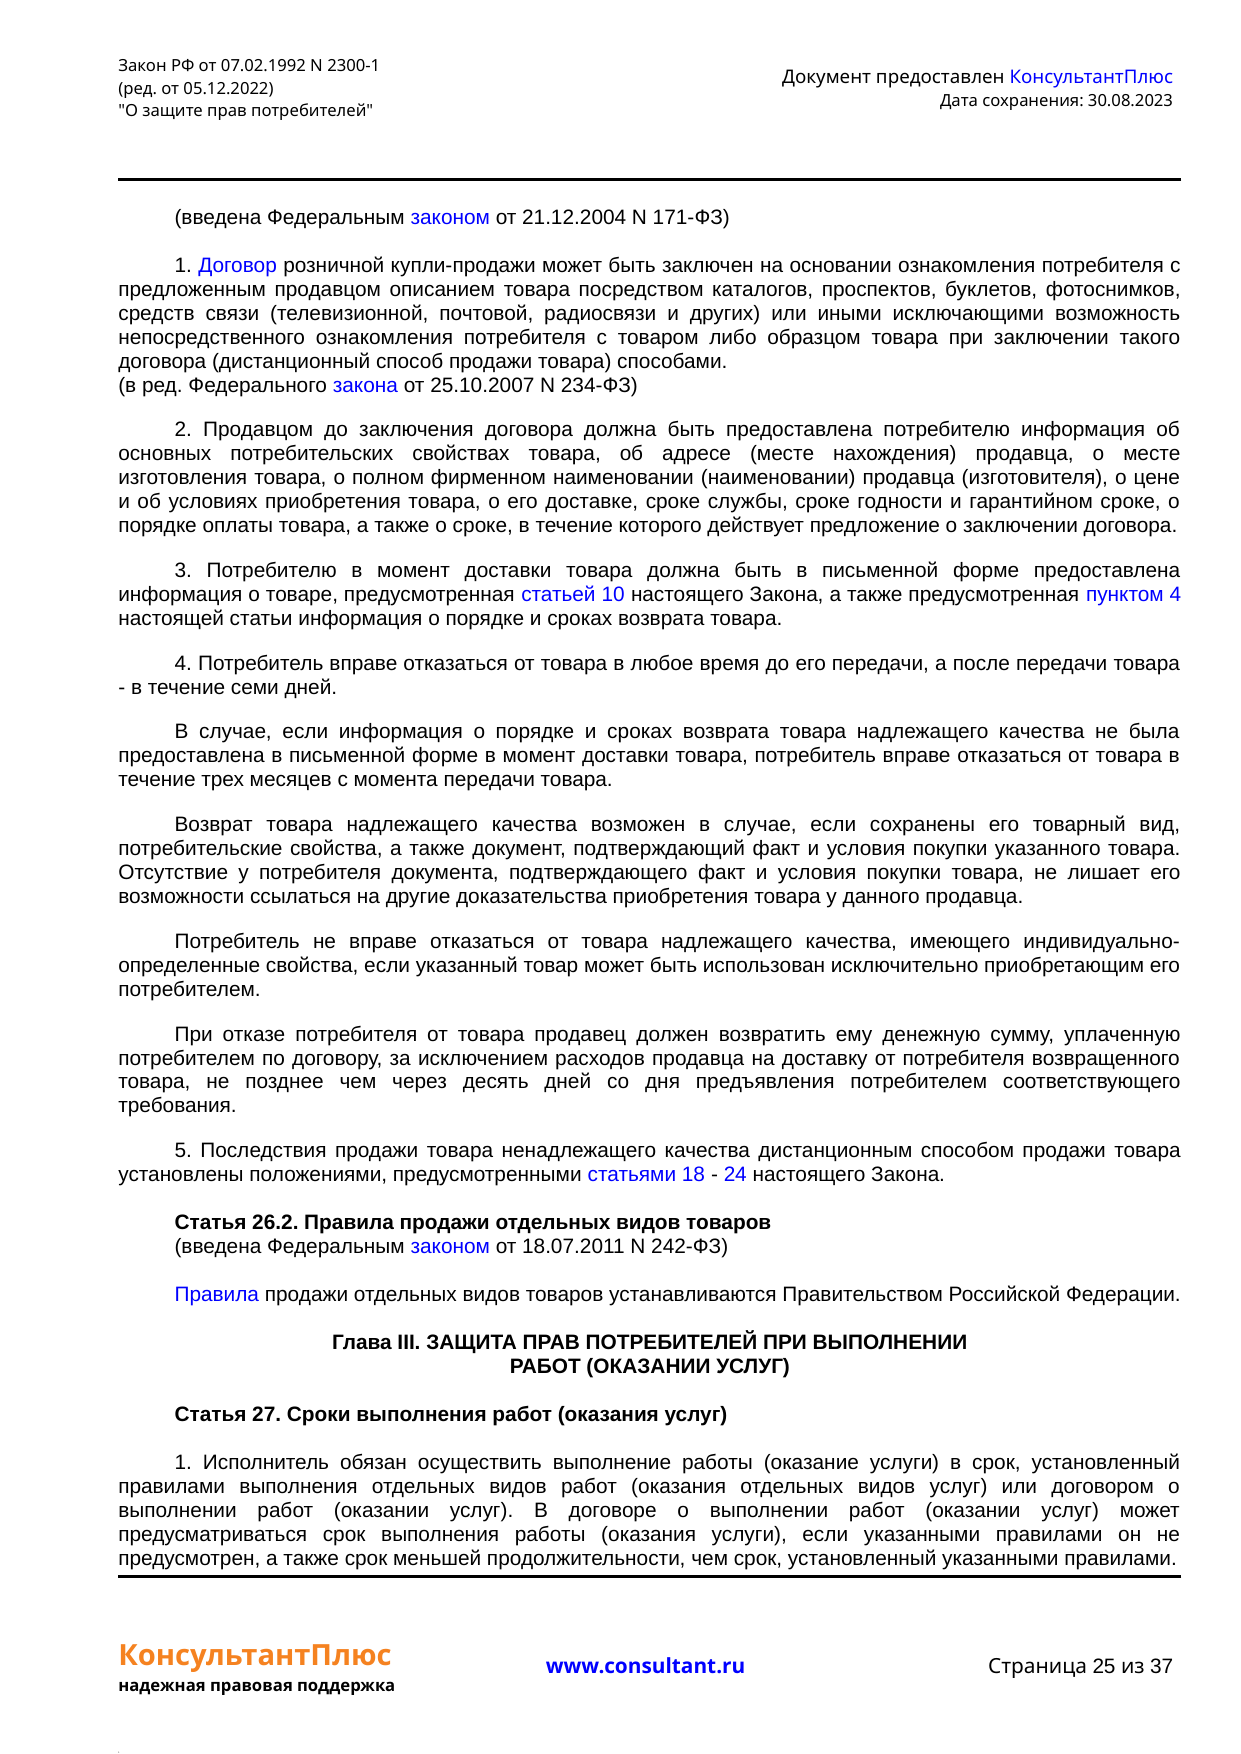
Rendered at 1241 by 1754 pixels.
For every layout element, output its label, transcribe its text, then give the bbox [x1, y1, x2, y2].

text 1. Договор розничной купли-продажи может быть заключен на основании ознакомления потребителя с предложенным продавцом описанием товара посредством каталогов, проспектов, буклетов, фотоснимков, средств связи (телевизионной, почтовой, радиосвязи и других) или иными исключающими возможность непосредственного ознакомления потребителя с товаром либо образцом товара при заключении такого договора (дистанционный способ продажи товара) способами. [118, 253, 1181, 372]
text 3. Потребителю в момент доставки товара должна быть в письменной форме предоставлена информация о товаре, предусмотренная статьей 10 настоящего Закона, а также предусмотренная пунктом 4 настоящей статьи информация о порядке и сроках возврата товара. [118, 558, 1181, 630]
text 5. Последствия продажи товара ненадлежащего качества дистанционным способом продажи товара установлены положениями, предусмотренными статьями 18 - 24 настоящего Закона. [118, 1138, 1181, 1186]
text (введена Федеральным законом от 18.07.2011 N 242-ФЗ) [118, 1234, 1181, 1258]
text В случае, если информация о порядке и сроках возврата товара надлежащего качества не была предоставлена в письменной форме в момент доставки товара, потребитель вправе отказаться от товара в течение трех месяцев с момента передачи товара. [118, 719, 1181, 791]
text 2. Продавцом до заключения договора должна быть предоставлена потребителю информация об основных потребительских свойствах товара, об адресе (месте нахождения) продавца, о месте изготовления товара, о полном фирменном наименовании (наименовании) продавца (изготовителя), о цене и об условиях приобретения товара, о его доставке, сроке службы, сроке годности и гарантийном сроке, о порядке оплаты товара, а также о сроке, в течение которого действует предложение о заключении договора. [118, 417, 1181, 537]
text Правила продажи отдельных видов товаров устанавливаются Правительством Российской Федерации. [118, 1282, 1181, 1306]
title РАБОТ (ОКАЗАНИИ УСЛУГ) [118, 1354, 1181, 1378]
text Потребитель не вправе отказаться от товара надлежащего качества, имеющего индивидуально-определенные свойства, если указанный товар может быть использован исключительно приобретающим его потребителем. [118, 929, 1181, 1001]
text 4. Потребитель вправе отказаться от товара в любое время до его передачи, а после передачи товара - в течение семи дней. [118, 651, 1181, 698]
text (в ред. Федерального закона от 25.10.2007 N 234-ФЗ) [118, 372, 1181, 396]
text При отказе потребителя от товара продавец должен возвратить ему денежную сумму, уплаченную потребителем по договору, за исключением расходов продавца на доставку от потребителя возвращенного товара, не позднее чем через десять дней со дня предъявления потребителем соответствующего требования. [118, 1021, 1181, 1117]
text Возврат товара надлежащего качества возможен в случае, если сохранены его товарный вид, потребительские свойства, а также документ, подтверждающий факт и условия покупки указанного товара. Отсутствие у потребителя документа, подтверждающего факт и условия покупки товара, не лишает его возможности ссылаться на другие доказательства приобретения товара у данного продавца. [118, 812, 1181, 908]
text 1. Исполнитель обязан осуществить выполнение работы (оказание услуги) в срок, установленный правилами выполнения отдельных видов работ (оказания отдельных видов услуг) или договором о выполнении работ (оказании услуг). В договоре о выполнении работ (оказании услуг) может предусматриваться срок выполнения работы (оказания услуги), если указанными правилами он не предусмотрен, а также срок меньшей продолжительности, чем срок, установленный указанными правилами. [118, 1449, 1181, 1569]
title Статья 26.2. Правила продажи отдельных видов товаров [118, 1210, 1181, 1234]
text (введена Федеральным законом от 21.12.2004 N 171-ФЗ) [118, 205, 1181, 229]
title Глава III. ЗАЩИТА ПРАВ ПОТРЕБИТЕЛЕЙ ПРИ ВЫПОЛНЕНИИ [118, 1330, 1181, 1354]
title Статья 27. Сроки выполнения работ (оказания услуг) [118, 1402, 1181, 1426]
